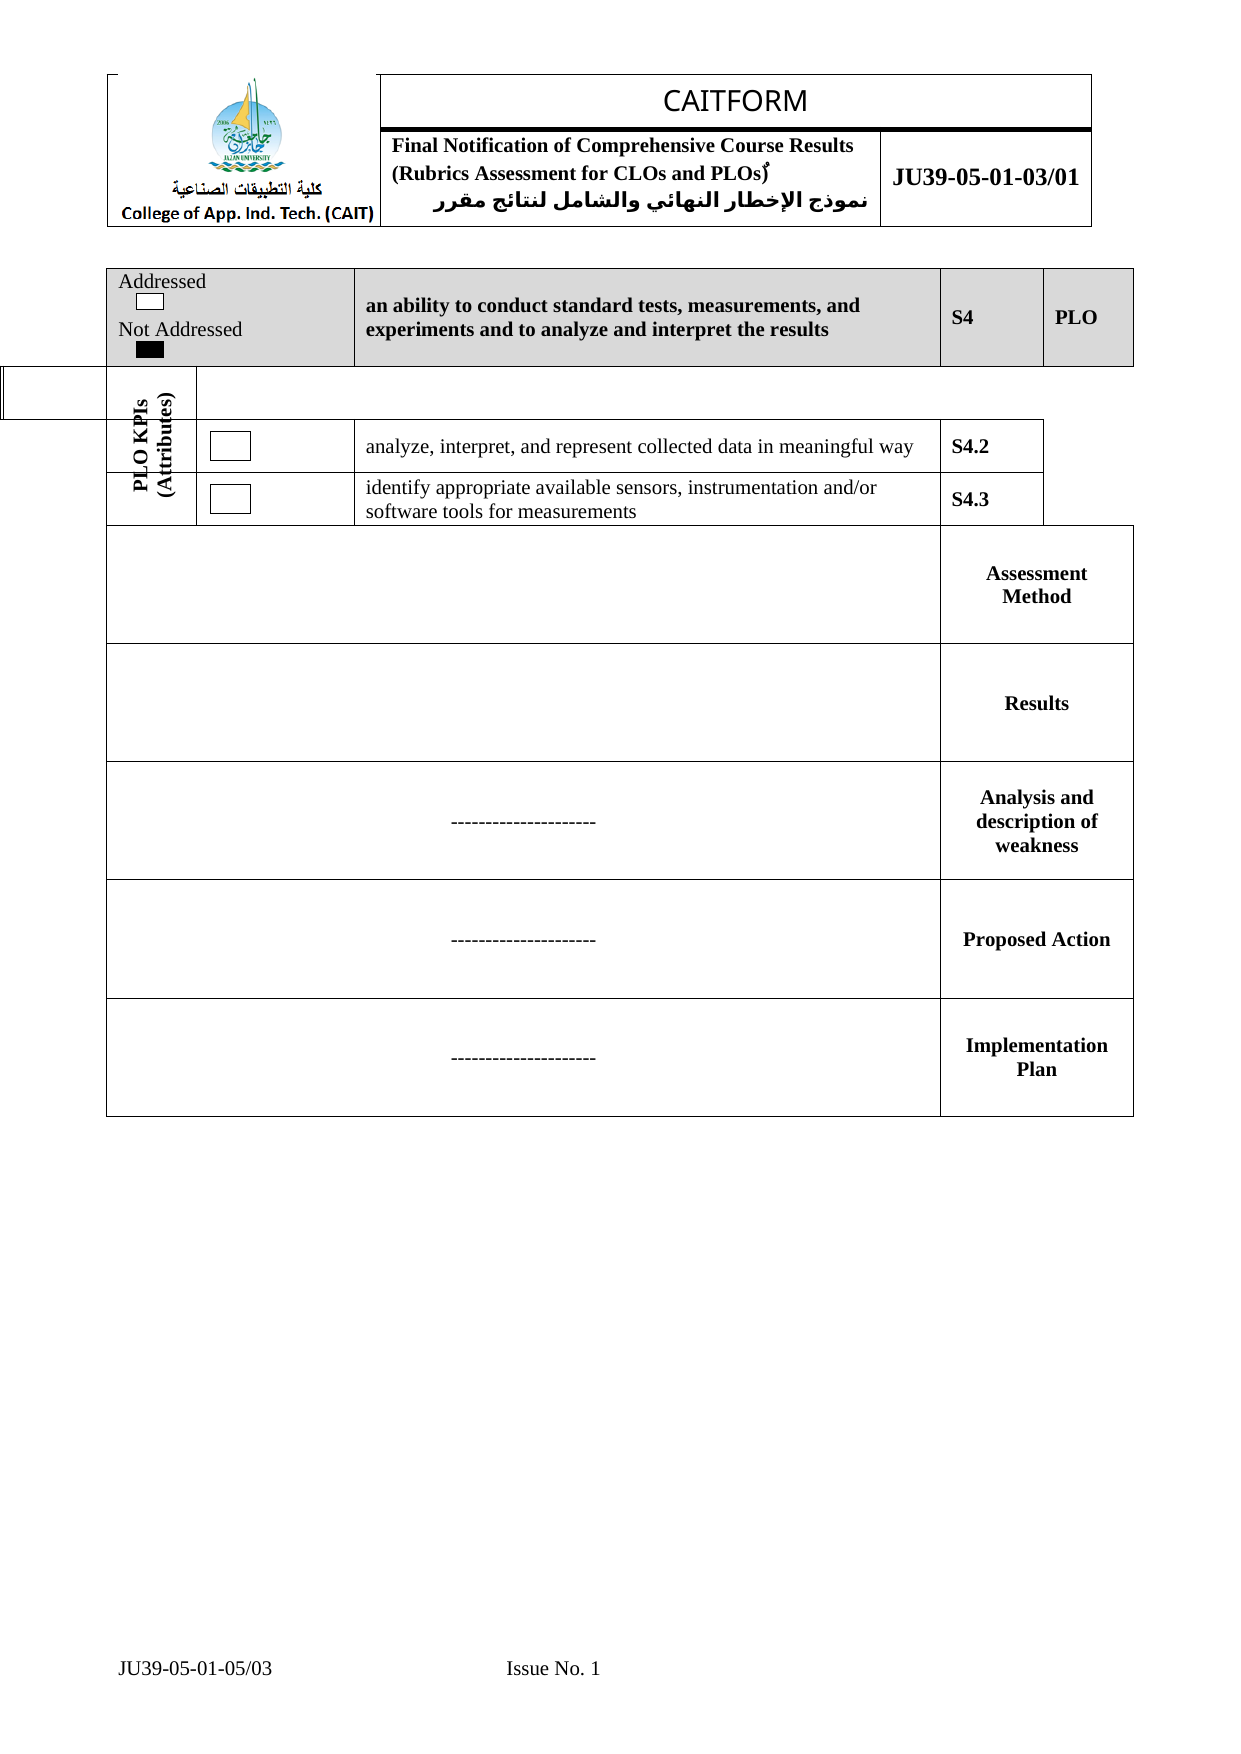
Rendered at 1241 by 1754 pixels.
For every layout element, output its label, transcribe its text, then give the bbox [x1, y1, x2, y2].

table_cell analyze, interpret, and represent collected data in meaningful way [355, 420, 940, 472]
table_cell identify appropriate available sensors, instrumentation and/or software tools for measurements [355, 473, 940, 525]
table_cell S4.3 [941, 473, 1043, 525]
picture [118, 74, 376, 226]
table_cell --------------------- [107, 880, 940, 997]
table_header PLO [1044, 269, 1133, 366]
table_cell [107, 420, 196, 472]
table_cell PLO KPIs (Attributes) [107, 367, 196, 419]
table_cell Results [941, 644, 1133, 761]
table_header an ability to conduct standard tests, measurements, and experiments and to analyze and interpret the results [355, 269, 940, 366]
table_cell --------------------- [107, 999, 940, 1116]
table_cell --------------------- [107, 762, 940, 879]
table_cell Assessment Method [941, 526, 1133, 643]
table_header S4 [941, 269, 1043, 366]
table_cell Implementation Plan [941, 999, 1133, 1116]
table_header Addressed Not Addressed [107, 269, 354, 366]
table_cell [197, 473, 354, 525]
table_cell Proposed Action [941, 880, 1133, 997]
table_cell [107, 473, 196, 525]
table_cell [197, 420, 354, 472]
table_cell [107, 526, 940, 643]
table_cell S4.2 [941, 420, 1043, 472]
table_cell [107, 644, 940, 761]
table_cell Analysis and description of weakness [941, 762, 1133, 879]
